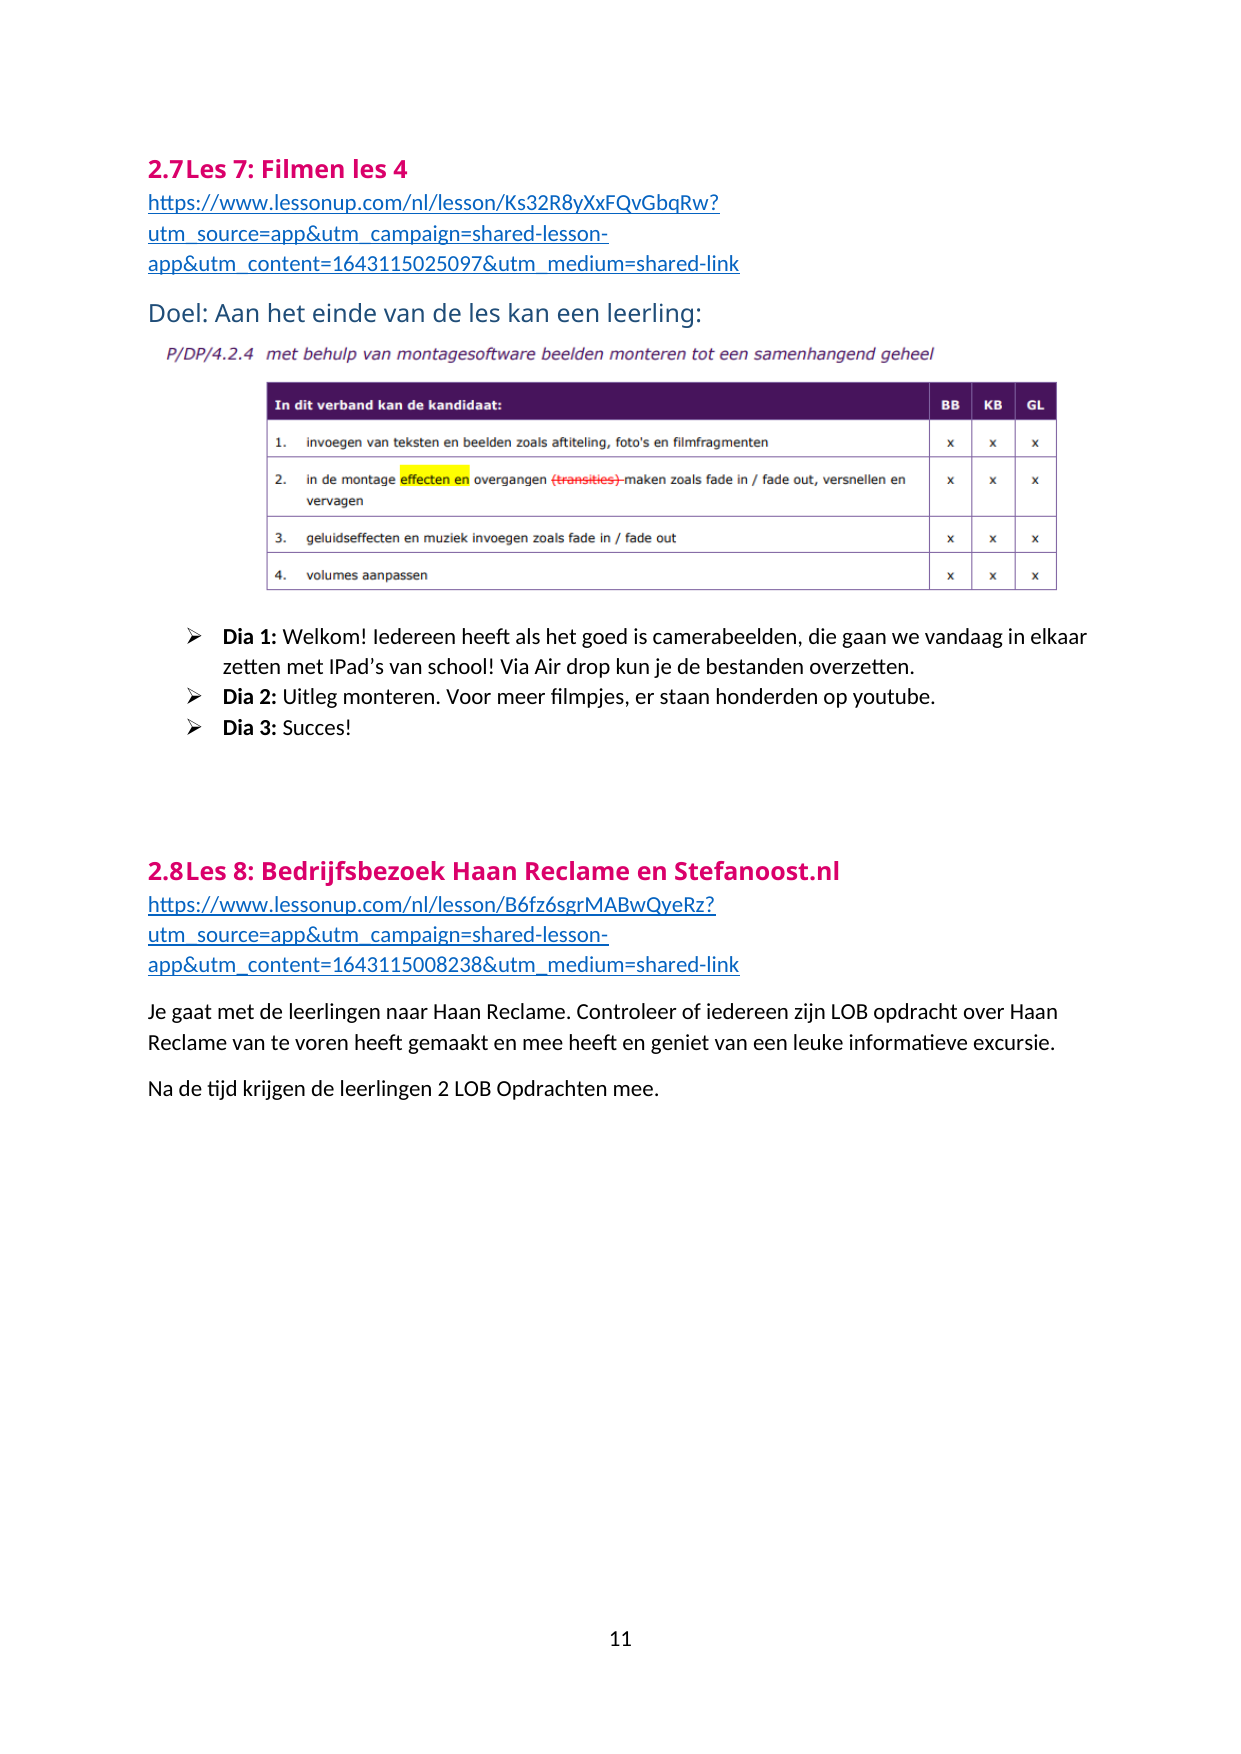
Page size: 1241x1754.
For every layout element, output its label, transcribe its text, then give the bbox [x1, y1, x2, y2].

subtitle Les 8: Bedrijfsbezoek Haan Reclame en Stefanoost.nl [148, 853, 1093, 887]
list Dia 3: Succes! [185, 713, 1093, 741]
subtitle Les 7: Filmen les 4 [148, 152, 1093, 186]
text https://www.lessonup.com/nl/lesson/B6fz6sgrMABwQyeRz?utm_source=app&utm_campaign=shared-lesson-app&utm_content=1643115008238&utm_medium=shared-link [148, 890, 1093, 978]
subtitle Doel: Aan het einde van de les kan een leerling: [148, 296, 1093, 330]
text Na de tijd krijgen de leerlingen 2 LOB Opdrachten mee. [148, 1074, 1093, 1102]
text Je gaat met de leerlingen naar Haan Reclame. Controleer of iedereen zijn LOB opdracht over Haan Reclame van te voren heeft gemaakt en mee heeft en geniet van een leuke informatieve excursie. [148, 997, 1093, 1056]
picture [147, 332, 1093, 604]
list Dia 1: Welkom! Iedereen heeft als het goed is camerabeelden, die gaan we vandaag in elkaar zetten met IPad’s van school! Via Air drop kun je de bestanden overzetten. [185, 622, 1093, 680]
text https://www.lessonup.com/nl/lesson/Ks32R8yXxFQvGbqRw?utm_source=app&utm_campaign=shared-lesson-app&utm_content=1643115025097&utm_medium=shared-link [148, 188, 1093, 277]
list Dia 2: Uitleg monteren. Voor meer filmpjes, er staan honderden op youtube. [185, 682, 1093, 711]
